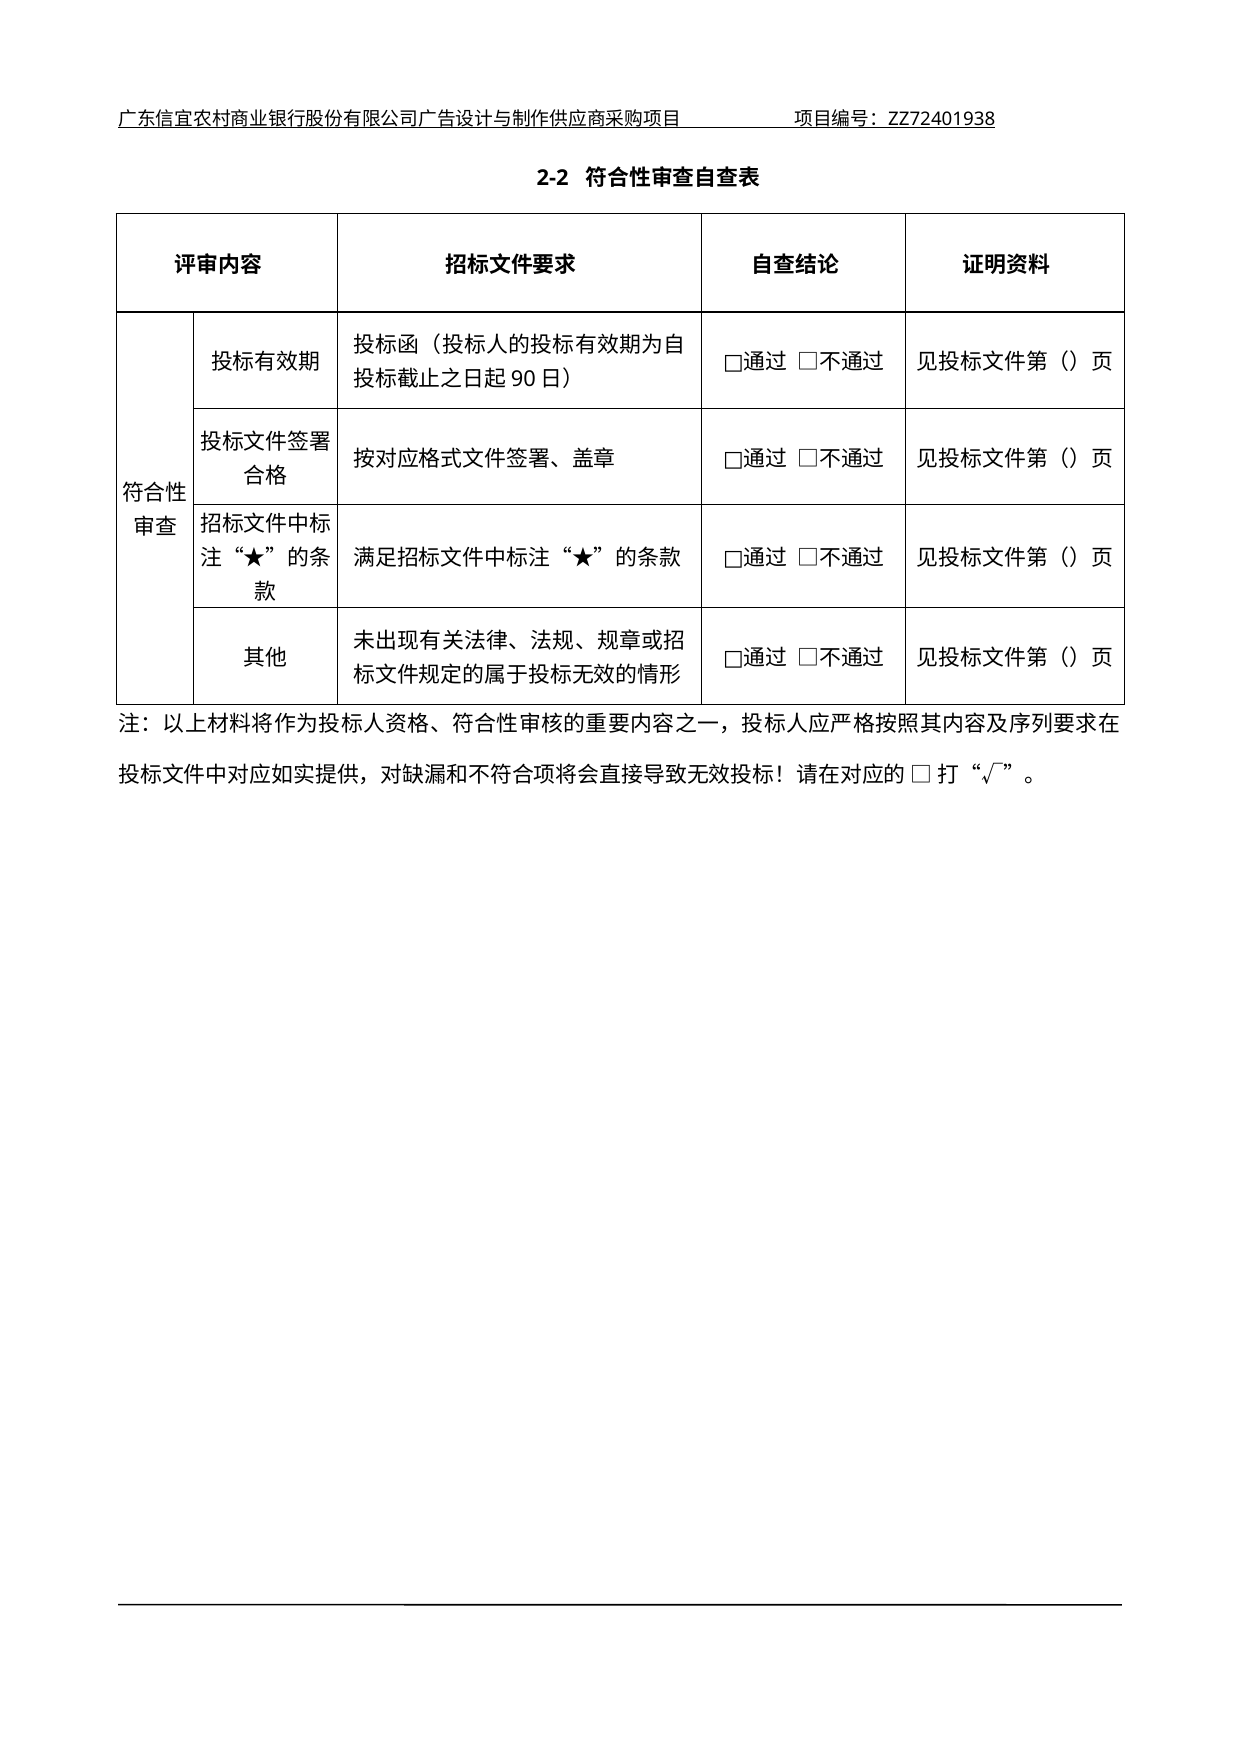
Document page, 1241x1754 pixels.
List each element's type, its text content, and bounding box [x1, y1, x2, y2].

table_cell □通过 □不通过 [702, 505, 905, 607]
table_cell 见投标文件第（）页 [906, 409, 1124, 504]
table_header 招标文件要求 [338, 214, 701, 311]
text 注：以上材料将作为投标人资格、符合性审核的重要内容之一，投标人应严格按照其内容及序列要求在投标文件中对应如实提供，对缺漏和不符合项将会直接导致无效投标！请在对应的 □ 打“√”。 [118, 705, 1122, 789]
table_cell □通过 □不通过 [702, 409, 905, 504]
table_cell 符合性审查 [117, 313, 193, 703]
table_cell □通过 □不通过 [702, 313, 905, 408]
table_cell □通过 □不通过 [702, 608, 905, 703]
table_cell 按对应格式文件签署、盖章 [338, 409, 701, 504]
table_header 证明资料 [906, 214, 1124, 311]
table_cell 见投标文件第（）页 [906, 608, 1124, 703]
table_cell 满足招标文件中标注“★”的条款 [338, 505, 701, 607]
table_cell 见投标文件第（）页 [906, 505, 1124, 607]
table_cell 其他 [194, 608, 337, 703]
table_cell 未出现有关法律、法规、规章或招标文件规定的属于投标无效的情形 [338, 608, 701, 703]
table_header 评审内容 [117, 214, 337, 311]
table_cell 投标文件签署合格 [194, 409, 337, 504]
table_cell 投标有效期 [194, 313, 337, 408]
table_cell 投标函（投标人的投标有效期为自投标截止之日起90日） [338, 313, 701, 408]
table_cell 招标文件中标注“★”的条款 [194, 505, 337, 607]
table_header 自查结论 [702, 214, 905, 311]
subtitle 符合性审查自查表 [174, 159, 1122, 193]
table_cell 见投标文件第（）页 [906, 313, 1124, 408]
